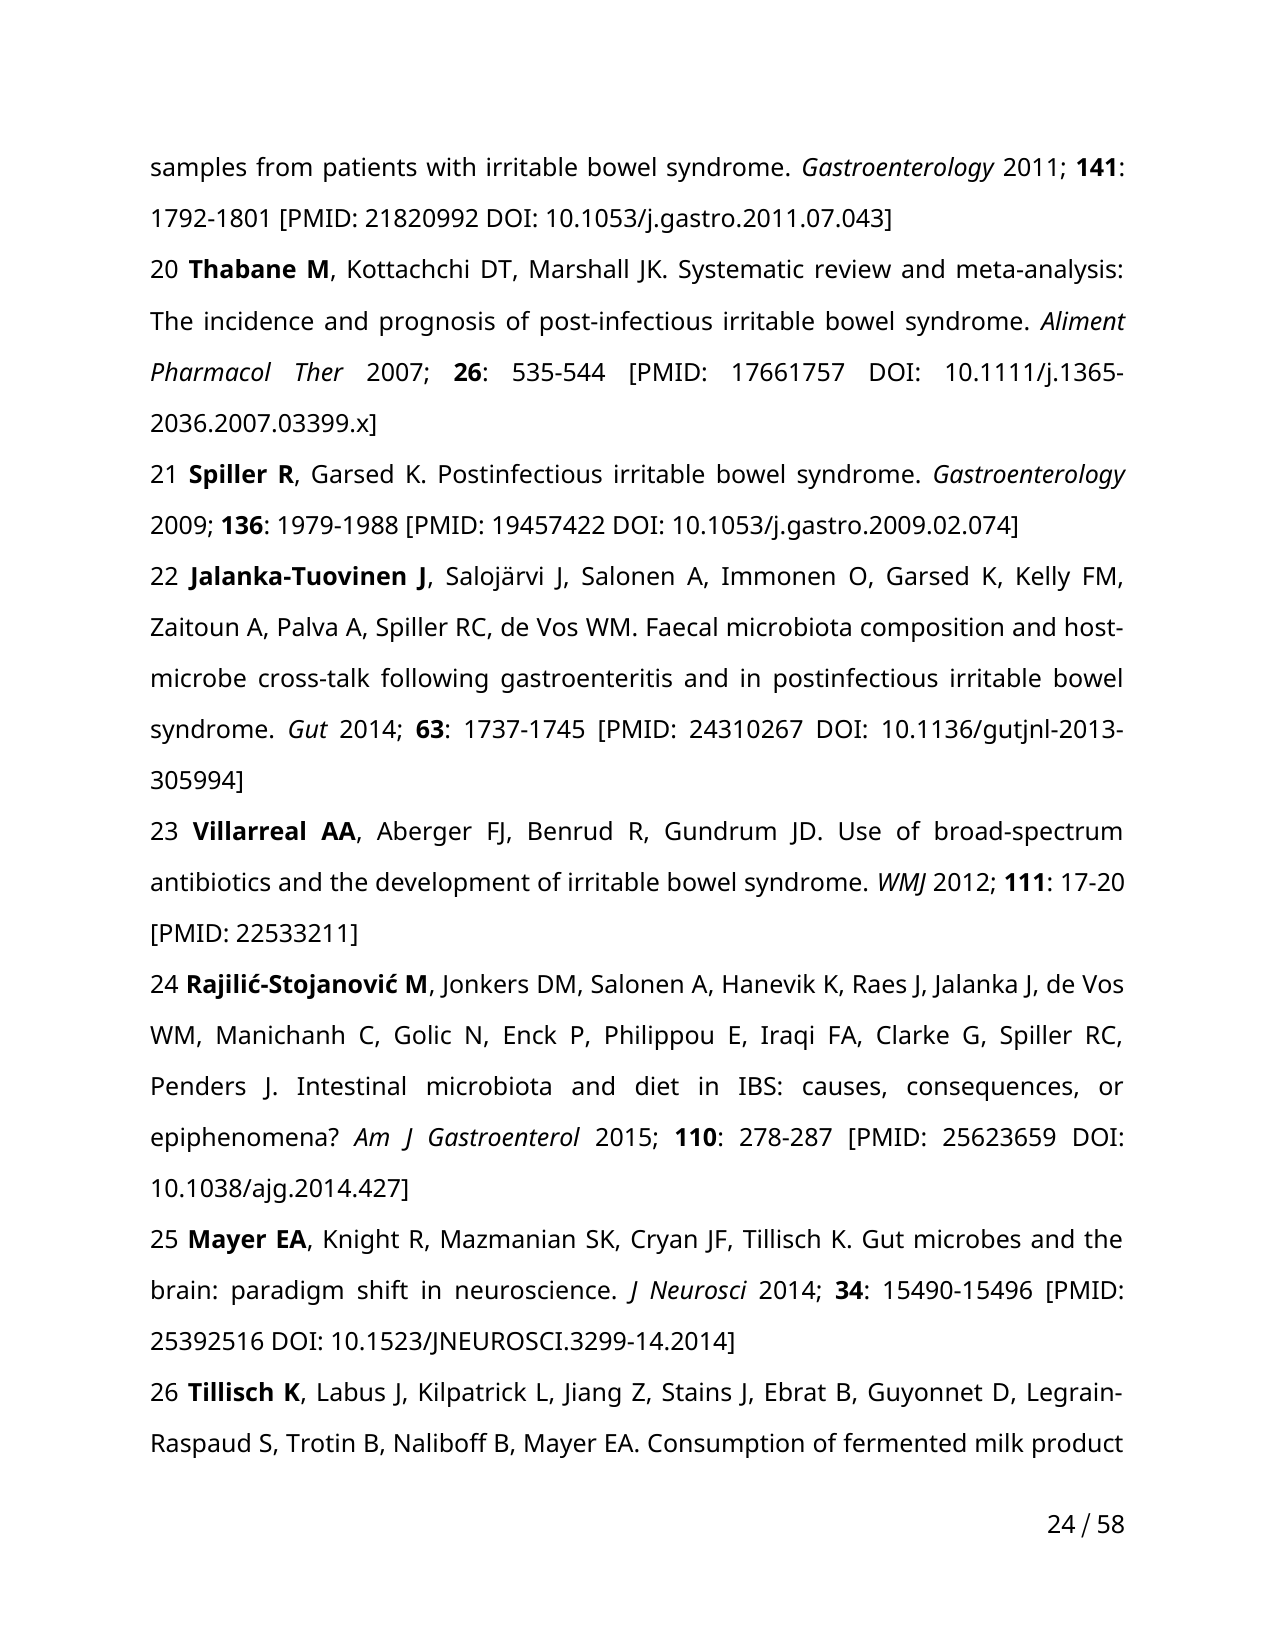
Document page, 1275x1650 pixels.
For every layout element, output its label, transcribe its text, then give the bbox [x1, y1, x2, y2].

text 22 Jalanka-Tuovinen J, Salojärvi J, Salonen A, Immonen O, Garsed K, Kelly FM, Zaitoun A, Palva A, Spiller RC, de Vos WM. Faecal microbiota composition and host-microbe cross-talk following gastroenteritis and in postinfectious irritable bowel syndrome. Gut 2014; 63: 1737-1745 [PMID: 24310267 DOI: 10.1136/gutjnl-2013-305994] [150, 558, 1125, 797]
text 23 Villarreal AA, Aberger FJ, Benrud R, Gundrum JD. Use of broad-spectrum antibiotics and the development of irritable bowel syndrome. WMJ 2012; 111: 17-20 [PMID: 22533211] [150, 813, 1125, 950]
text 20 Thabane M, Kottachchi DT, Marshall JK. Systematic review and meta-analysis: The incidence and prognosis of post-infectious irritable bowel syndrome. Aliment Pharmacol Ther 2007; 26: 535-544 [PMID: 17661757 DOI: 10.1111/j.1365-2036.2007.03399.x] [150, 252, 1125, 439]
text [150, 1375, 1125, 1460]
text 21 Spiller R, Garsed K. Postinfectious irritable bowel syndrome. Gastroenterology 2009; 136: 1979-1988 [PMID: 19457422 DOI: 10.1053/j.gastro.2009.02.074] [150, 456, 1125, 541]
text 25 Mayer EA, Knight R, Mazmanian SK, Cryan JF, Tillisch K. Gut microbes and the brain: paradigm shift in neuroscience. J Neurosci 2014; 34: 15490-15496 [PMID: 25392516 DOI: 10.1523/JNEUROSCI.3299-14.2014] [150, 1222, 1125, 1358]
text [150, 150, 1125, 235]
text 24 Rajilić-Stojanović M, Jonkers DM, Salonen A, Hanevik K, Raes J, Jalanka J, de Vos WM, Manichanh C, Golic N, Enck P, Philippou E, Iraqi FA, Clarke G, Spiller RC, Penders J. Intestinal microbiota and diet in IBS: causes, consequences, or epiphenomena? Am J Gastroenterol 2015; 110: 278-287 [PMID: 25623659 DOI: 10.1038/ajg.2014.427] [150, 967, 1125, 1205]
